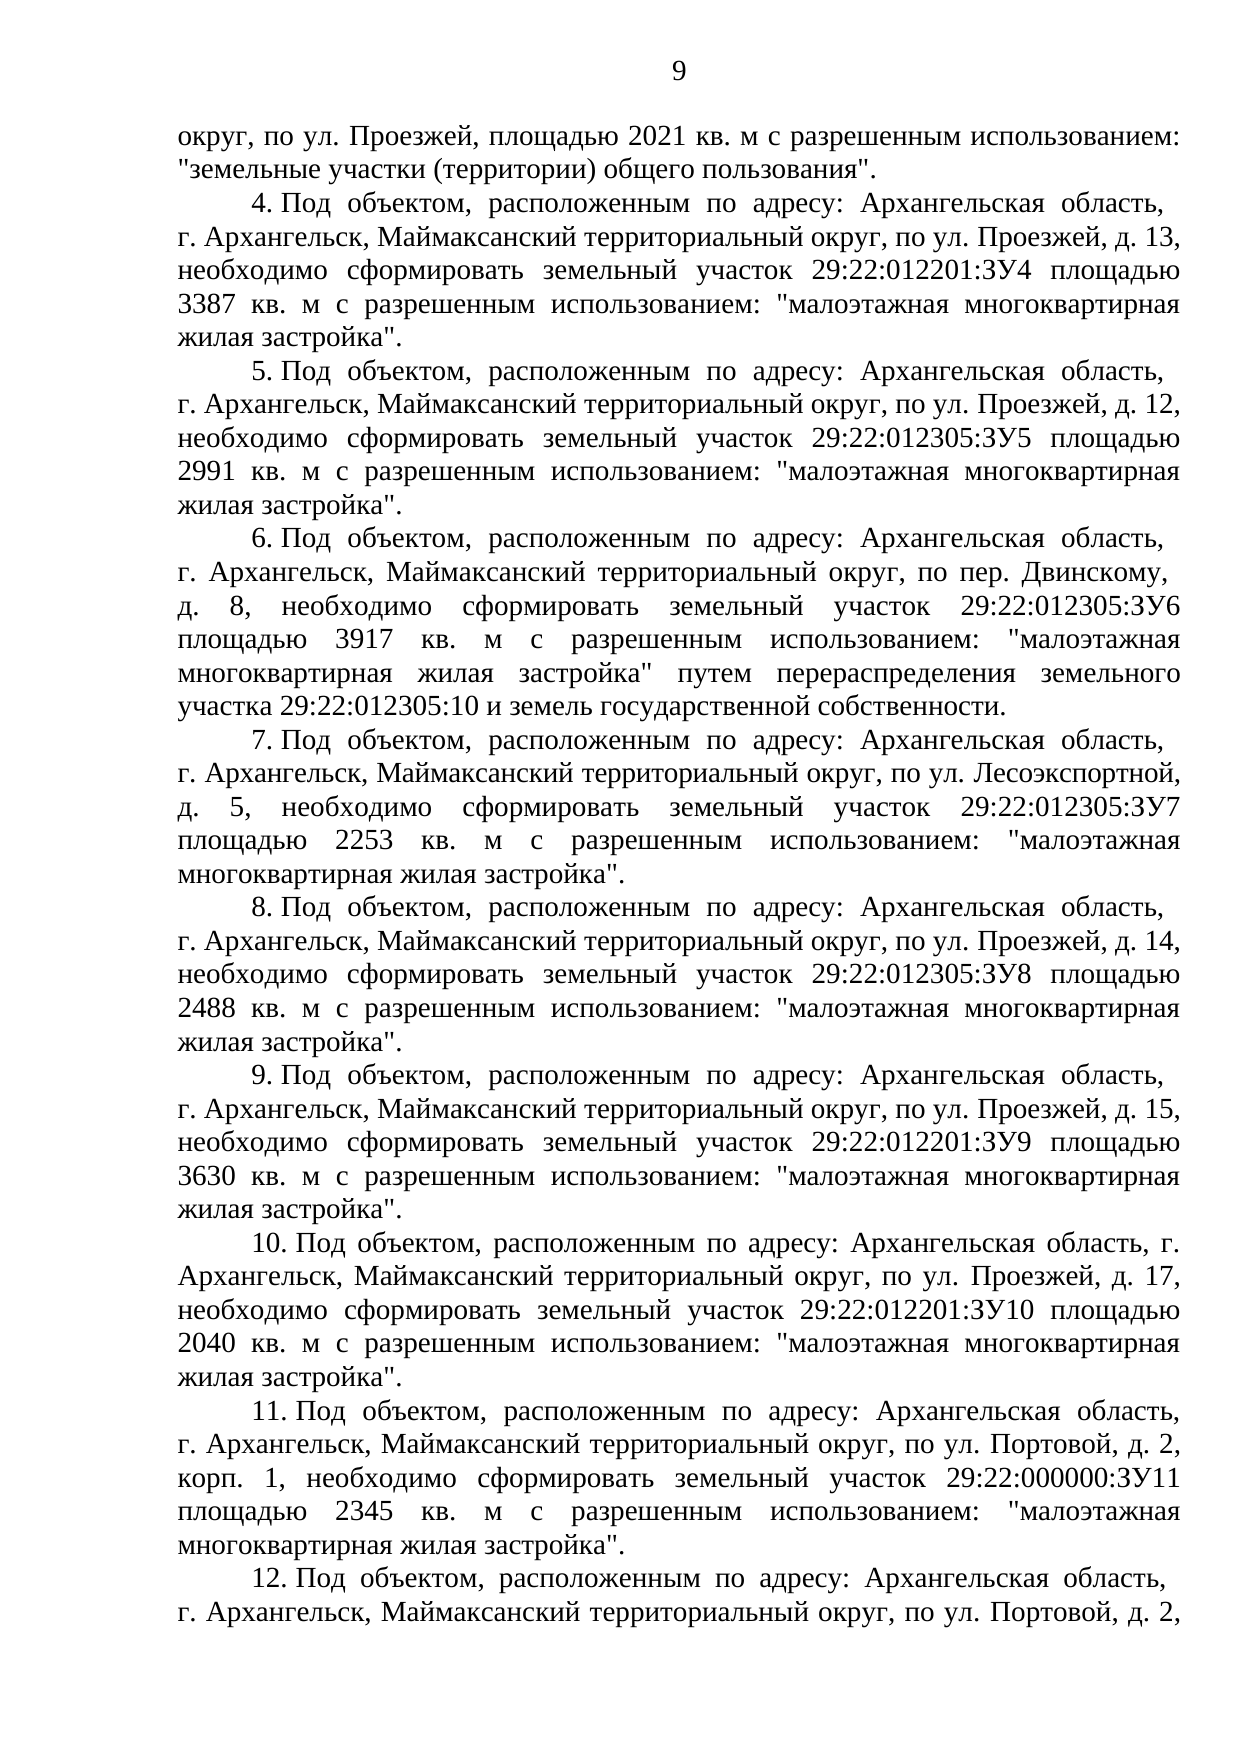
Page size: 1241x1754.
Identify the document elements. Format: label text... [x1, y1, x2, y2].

list Под объектом, расположенным по адресу: Архангельская область, г. Архангельск, Маймаксанский территориальный округ, по ул. Проезжей, д. 13, необходимо сформировать земельный участок 29:22:012201:ЗУ4 площадью 3387 кв. м с разрешенным использованием: "малоэтажная многоквартирная жилая застройка". [177, 185, 1181, 353]
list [177, 1560, 1181, 1627]
list Под объектом, расположенным по адресу: Архангельская область, г. Архангельск, Маймаксанский территориальный округ, по ул. Проезжей, д. 14, необходимо сформировать земельный участок 29:22:012305:ЗУ8 площадью 2488 кв. м с разрешенным использованием: "малоэтажная многоквартирная жилая застройка". [177, 889, 1181, 1057]
list Под объектом, расположенным по адресу: Архангельская область, г. Архангельск, Маймаксанский территориальный округ, по ул. Проезжей, д. 12, необходимо сформировать земельный участок 29:22:012305:ЗУ5 площадью 2991 кв. м с разрешенным использованием: "малоэтажная многоквартирная жилая застройка". [177, 353, 1181, 521]
list Под объектом, расположенным по адресу: Архангельская область, г. Архангельск, Маймаксанский территориальный округ, по ул. Проезжей, д. 15, необходимо сформировать земельный участок 29:22:012201:ЗУ9 площадью 3630 кв. м с разрешенным использованием: "малоэтажная многоквартирная жилая застройка". [177, 1057, 1181, 1225]
list Под объектом, расположенным по адресу: Архангельская область, г. Архангельск, Маймаксанский территориальный округ, по пер. Двинскому, д. 8, необходимо сформировать земельный участок 29:22:012305:ЗУ6 площадью 3917 кв. м с разрешенным использованием: "малоэтажная многоквартирная жилая застройка" путем перераспределения земельного участка 29:22:012305:10 и земель государственной собственности. [177, 521, 1181, 722]
list Под объектом, расположенным по адресу: Архангельская область, г. Архангельск, Маймаксанский территориальный округ, по ул. Лесоэкспортной, д. 5, необходимо сформировать земельный участок 29:22:012305:ЗУ7 площадью 2253 кв. м с разрешенным использованием: "малоэтажная многоквартирная жилая застройка". [177, 722, 1181, 889]
list Под объектом, расположенным по адресу: Архангельская область, г. Архангельск, Маймаксанский территориальный округ, по ул. Проезжей, д. 17, необходимо сформировать земельный участок 29:22:012201:ЗУ10 площадью 2040 кв. м с разрешенным использованием: "малоэтажная многоквартирная жилая застройка". [177, 1225, 1181, 1393]
list Под объектом, расположенным по адресу: Архангельская область, г. Архангельск, Маймаксанский территориальный округ, по ул. Портовой, д. 2, корп. 1, необходимо сформировать земельный участок 29:22:000000:ЗУ11 площадью 2345 кв. м с разрешенным использованием: "малоэтажная многоквартирная жилая застройка". [177, 1393, 1181, 1560]
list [177, 118, 1181, 185]
